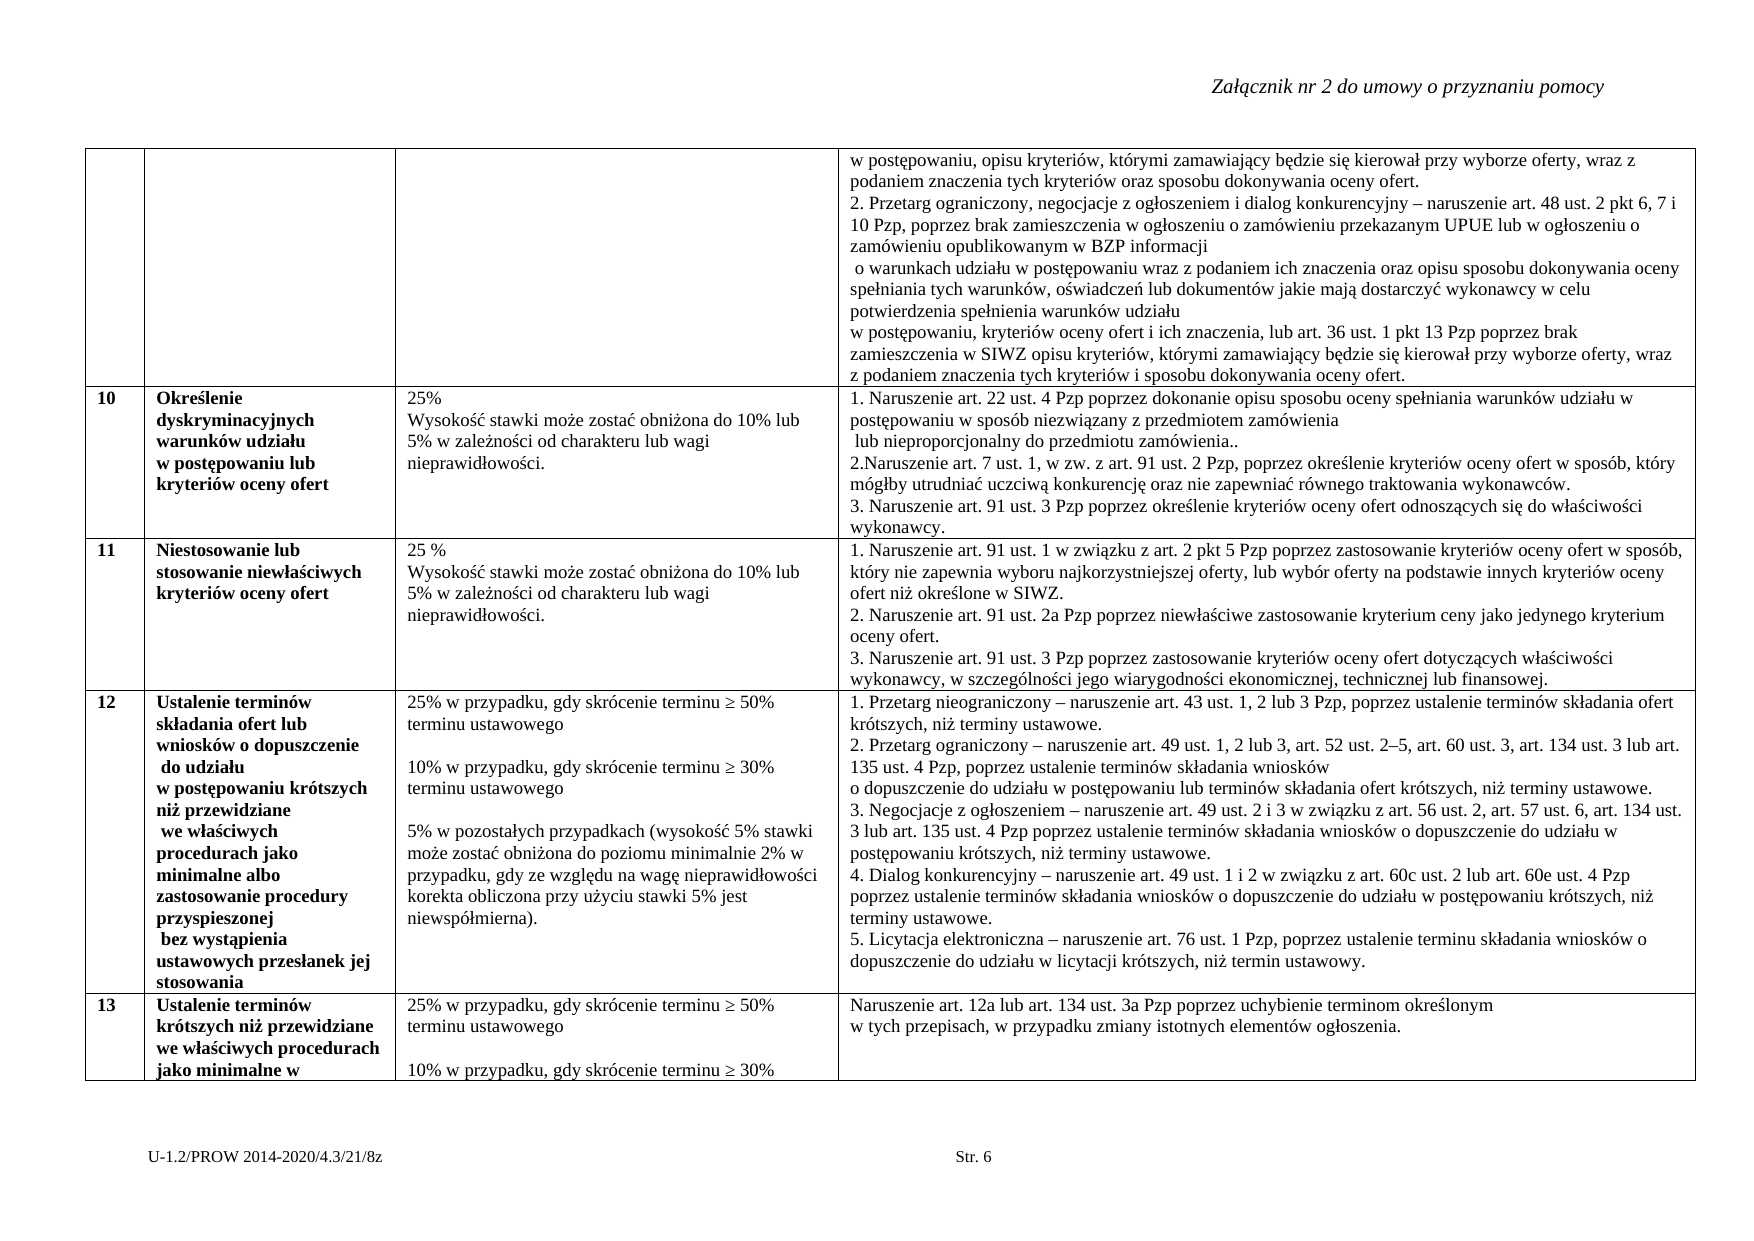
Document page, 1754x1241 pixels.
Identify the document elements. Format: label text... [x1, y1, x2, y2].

table_cell Określenie dyskryminacyjnych warunków udziału w postępowaniu lub kryteriów oceny ofert [145, 387, 395, 538]
table_cell 11 [86, 539, 144, 690]
table_cell 25% Wysokość stawki może zostać obniżona do 10% lub 5% w zależności od charakteru lub wagi nieprawidłowości. [396, 387, 838, 538]
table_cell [839, 149, 1695, 386]
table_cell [839, 994, 1695, 1080]
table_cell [145, 994, 395, 1080]
table_cell Ustalenie terminów składania ofert lub wniosków o dopuszczenie do udziału w postępowaniu krótszych niż przewidziane we właściwych procedurach jako minimalne albo zastosowanie procedury przyspieszonej bez wystąpienia ustawowych przesłanek jej stosowania [145, 691, 395, 993]
table_cell 25 % Wysokość stawki może zostać obniżona do 10% lub 5% w zależności od charakteru lub wagi nieprawidłowości. [396, 539, 838, 690]
table_cell 13 [86, 994, 144, 1080]
table_cell 1. Naruszenie art. 22 ust. 4 Pzp poprzez dokonanie opisu sposobu oceny spełniania warunków udziału w postępowaniu w sposób niezwiązany z przedmiotem zamówienia lub nieproporcjonalny do przedmiotu zamówienia.. 2.Naruszenie art. 7 ust. 1, w zw. z art. 91 ust. 2 Pzp, poprzez określenie kryteriów oceny ofert w sposób, który mógłby utrudniać uczciwą konkurencję oraz nie zapewniać równego traktowania wykonawców. 3. Naruszenie art. 91 ust. 3 Pzp poprzez określenie kryteriów oceny ofert odnoszących się do właściwości wykonawcy. [839, 387, 1695, 538]
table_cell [396, 994, 838, 1080]
table_cell 9 [86, 149, 144, 386]
table_cell 1. Przetarg nieograniczony – naruszenie art. 43 ust. 1, 2 lub 3 Pzp, poprzez ustalenie terminów składania ofert krótszych, niż terminy ustawowe. 2. Przetarg ograniczony – naruszenie art. 49 ust. 1, 2 lub 3, art. 52 ust. 2–5, art. 60 ust. 3, art. 134 ust. 3 lub art. 135 ust. 4 Pzp, poprzez ustalenie terminów składania wniosków o dopuszczenie do udziału w postępowaniu lub terminów składania ofert krótszych, niż terminy ustawowe. 3. Negocjacje z ogłoszeniem – naruszenie art. 49 ust. 2 i 3 w związku z art. 56 ust. 2, art. 57 ust. 6, art. 134 ust. 3 lub art. 135 ust. 4 Pzp poprzez ustalenie terminów składania wniosków o dopuszczenie do udziału w postępowaniu krótszych, niż terminy ustawowe. 4. Dialog konkurencyjny – naruszenie art. 49 ust. 1 i 2 w związku z art. 60c ust. 2 lub art. 60e ust. 4 Pzp poprzez ustalenie terminów składania wniosków o dopuszczenie do udziału w postępowaniu krótszych, niż terminy ustawowe. 5. Licytacja elektroniczna – naruszenie art. 76 ust. 1 Pzp, poprzez ustalenie terminu składania wniosków o dopuszczenie do udziału w licytacji krótszych, niż termin ustawowy. [839, 691, 1695, 993]
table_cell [145, 149, 395, 386]
table_cell 10 [86, 387, 144, 538]
table_cell 25% w przypadku, gdy skrócenie terminu ≥ 50% terminu ustawowego 10% w przypadku, gdy skrócenie terminu ≥ 30% terminu ustawowego 5% w pozostałych przypadkach (wysokość 5% stawki może zostać obniżona do poziomu minimalnie 2% w przypadku, gdy ze względu na wagę nieprawidłowości korekta obliczona przy użyciu stawki 5% jest niewspółmierna). [396, 691, 838, 993]
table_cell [396, 149, 838, 386]
table_cell 12 [86, 691, 144, 993]
table_cell 1. Naruszenie art. 91 ust. 1 w związku z art. 2 pkt 5 Pzp poprzez zastosowanie kryteriów oceny ofert w sposób, który nie zapewnia wyboru najkorzystniejszej oferty, lub wybór oferty na podstawie innych kryteriów oceny ofert niż określone w SIWZ. 2. Naruszenie art. 91 ust. 2a Pzp poprzez niewłaściwe zastosowanie kryterium ceny jako jedynego kryterium oceny ofert. 3. Naruszenie art. 91 ust. 3 Pzp poprzez zastosowanie kryteriów oceny ofert dotyczących właściwości wykonawcy, w szczególności jego wiarygodności ekonomicznej, technicznej lub finansowej. [839, 539, 1695, 690]
table_cell Niestosowanie lub stosowanie niewłaściwych kryteriów oceny ofert [145, 539, 395, 690]
